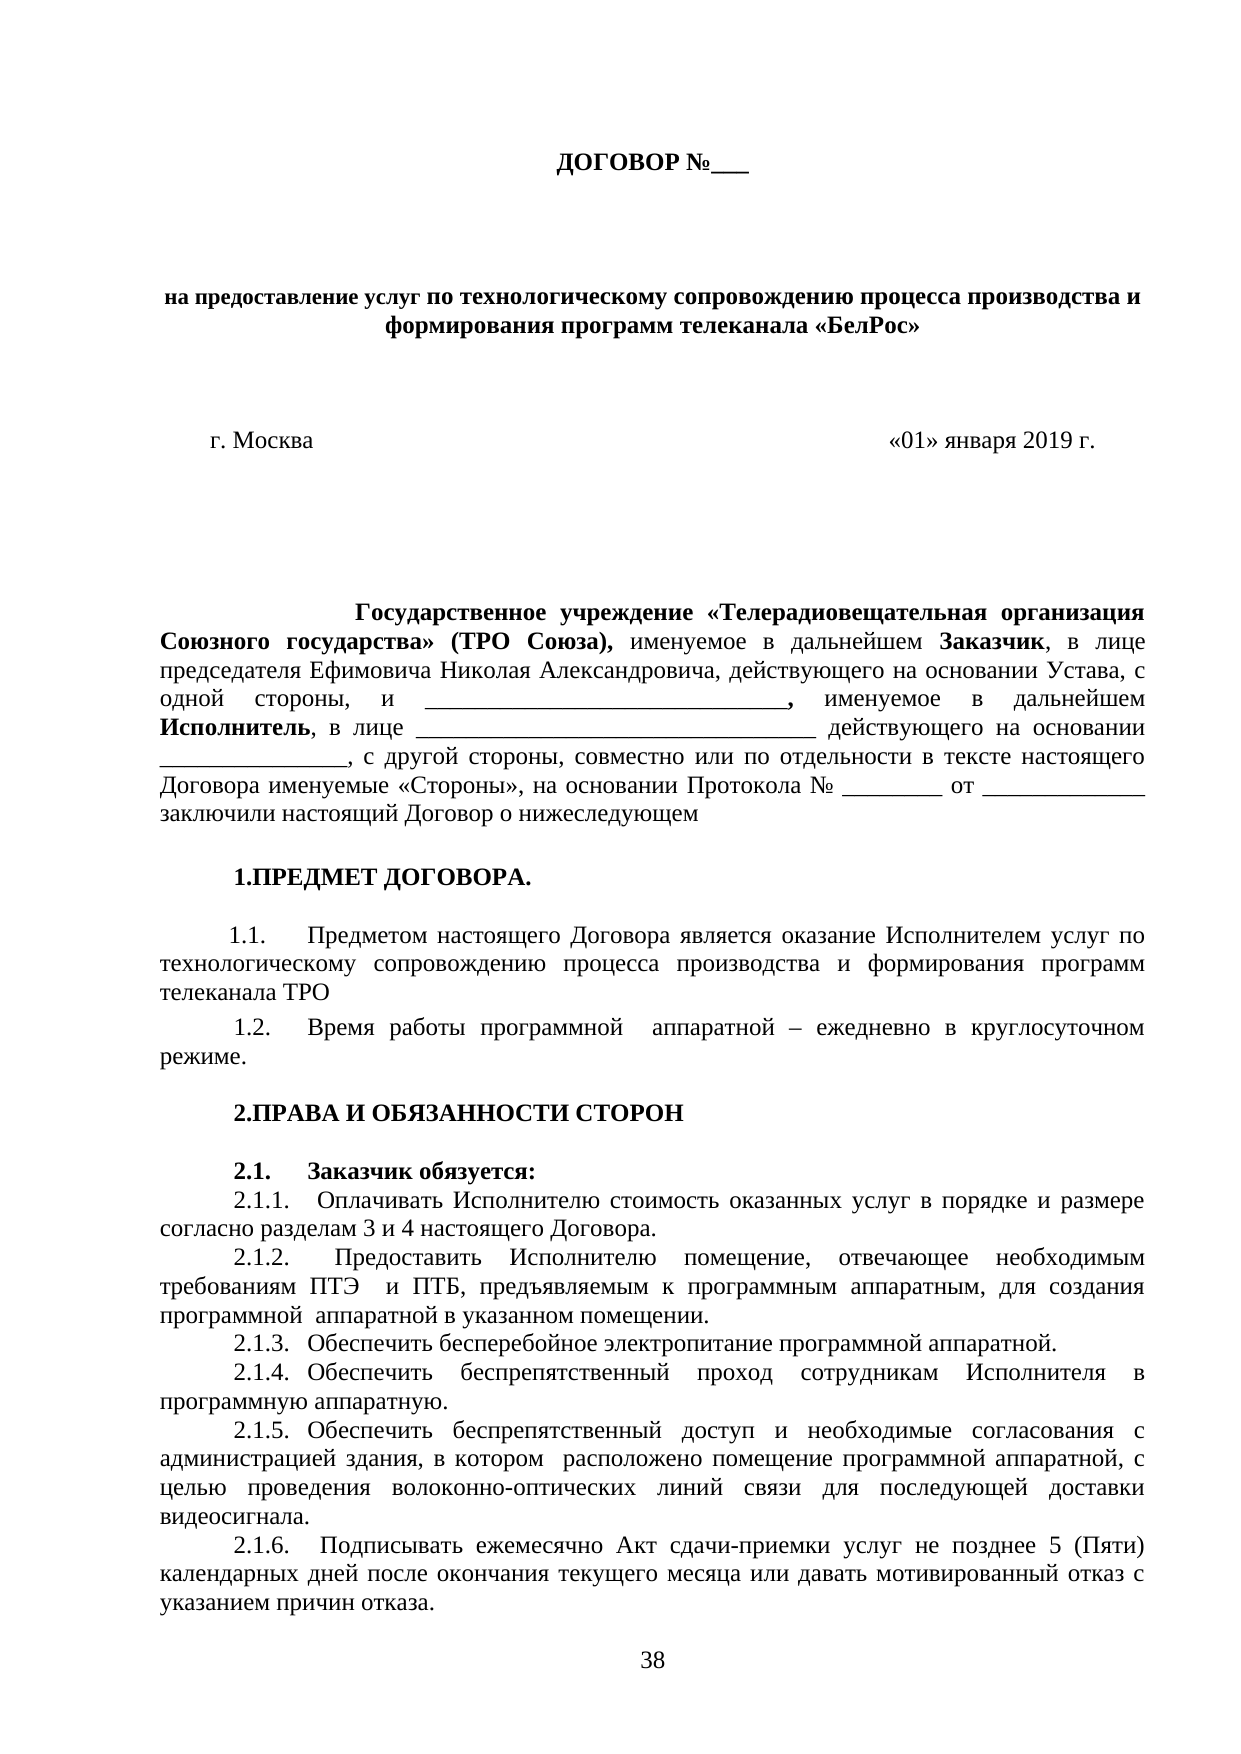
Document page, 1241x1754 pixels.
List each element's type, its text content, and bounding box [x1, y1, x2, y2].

list Обеспечить беспрепятственный проход сотрудникам Исполнителя в программную аппаратную. [159, 1357, 1146, 1415]
text 2.1. Заказчик обязуется: [159, 1156, 1146, 1185]
text г. Москва «01» января 2019 г. [159, 425, 1146, 453]
text Государственное учреждение «Телерадиовещательная организация Союзного государства» (ТРО Союза), именуемое в дальнейшем Заказчик, в лице председателя Ефимовича Николая Александровича, действующего на основании Устава, с одной стороны, и _____________________________, именуемое в дальнейшем Исполнитель, в лице ________________________________ действующего на основании _______________, с другой стороны, совместно или по отдельности в тексте настоящего Договора именуемые «Стороны», на основании Протокола № ________ от _____________ заключили настоящий Договор о нижеследующем [159, 597, 1146, 827]
list Подписывать ежемесячно Акт сдачи-приемки услуг не позднее 5 (Пяти) календарных дней после окончания текущего месяца или давать мотивированный отказ с указанием причин отказа. [159, 1530, 1146, 1616]
list Обеспечить бесперебойное электропитание программной аппаратной. [159, 1328, 1146, 1357]
list Обеспечить беспрепятственный доступ и необходимые согласования с администрацией здания, в котором расположено помещение программной аппаратной, с целью проведения волоконно-оптических линий связи для последующей доставки видеосигнала. [159, 1415, 1146, 1530]
text на предоставление услуг по технологическому сопровождению процесса производства и формирования программ телеканала «БелРос» [159, 281, 1146, 338]
text 1.ПРЕДМЕТ ДОГОВОРА. [159, 862, 1146, 891]
text 1.2. Время работы программной аппаратной – ежедневно в круглосуточном режиме. [159, 1012, 1146, 1070]
text 1.1. Предметом настоящего Договора является оказание Исполнителем услуг по технологическому сопровождению процесса производства и формирования программ телеканала ТРО [159, 920, 1146, 1006]
text 2.ПРАВА И ОБЯЗАННОСТИ СТОРОН [159, 1098, 1146, 1127]
text 2.1.1. Оплачивать Исполнителю стоимость оказанных услуг в порядке и размере согласно разделам 3 и 4 настоящего Договора. [159, 1185, 1146, 1242]
list Предоставить Исполнителю помещение, отвечающее необходимым требованиям ПТЭ и ПТБ, предъявляемым к программным аппаратным, для создания программной аппаратной в указанном помещении. [159, 1242, 1146, 1328]
text ДОГОВОР №___ [159, 147, 1146, 176]
